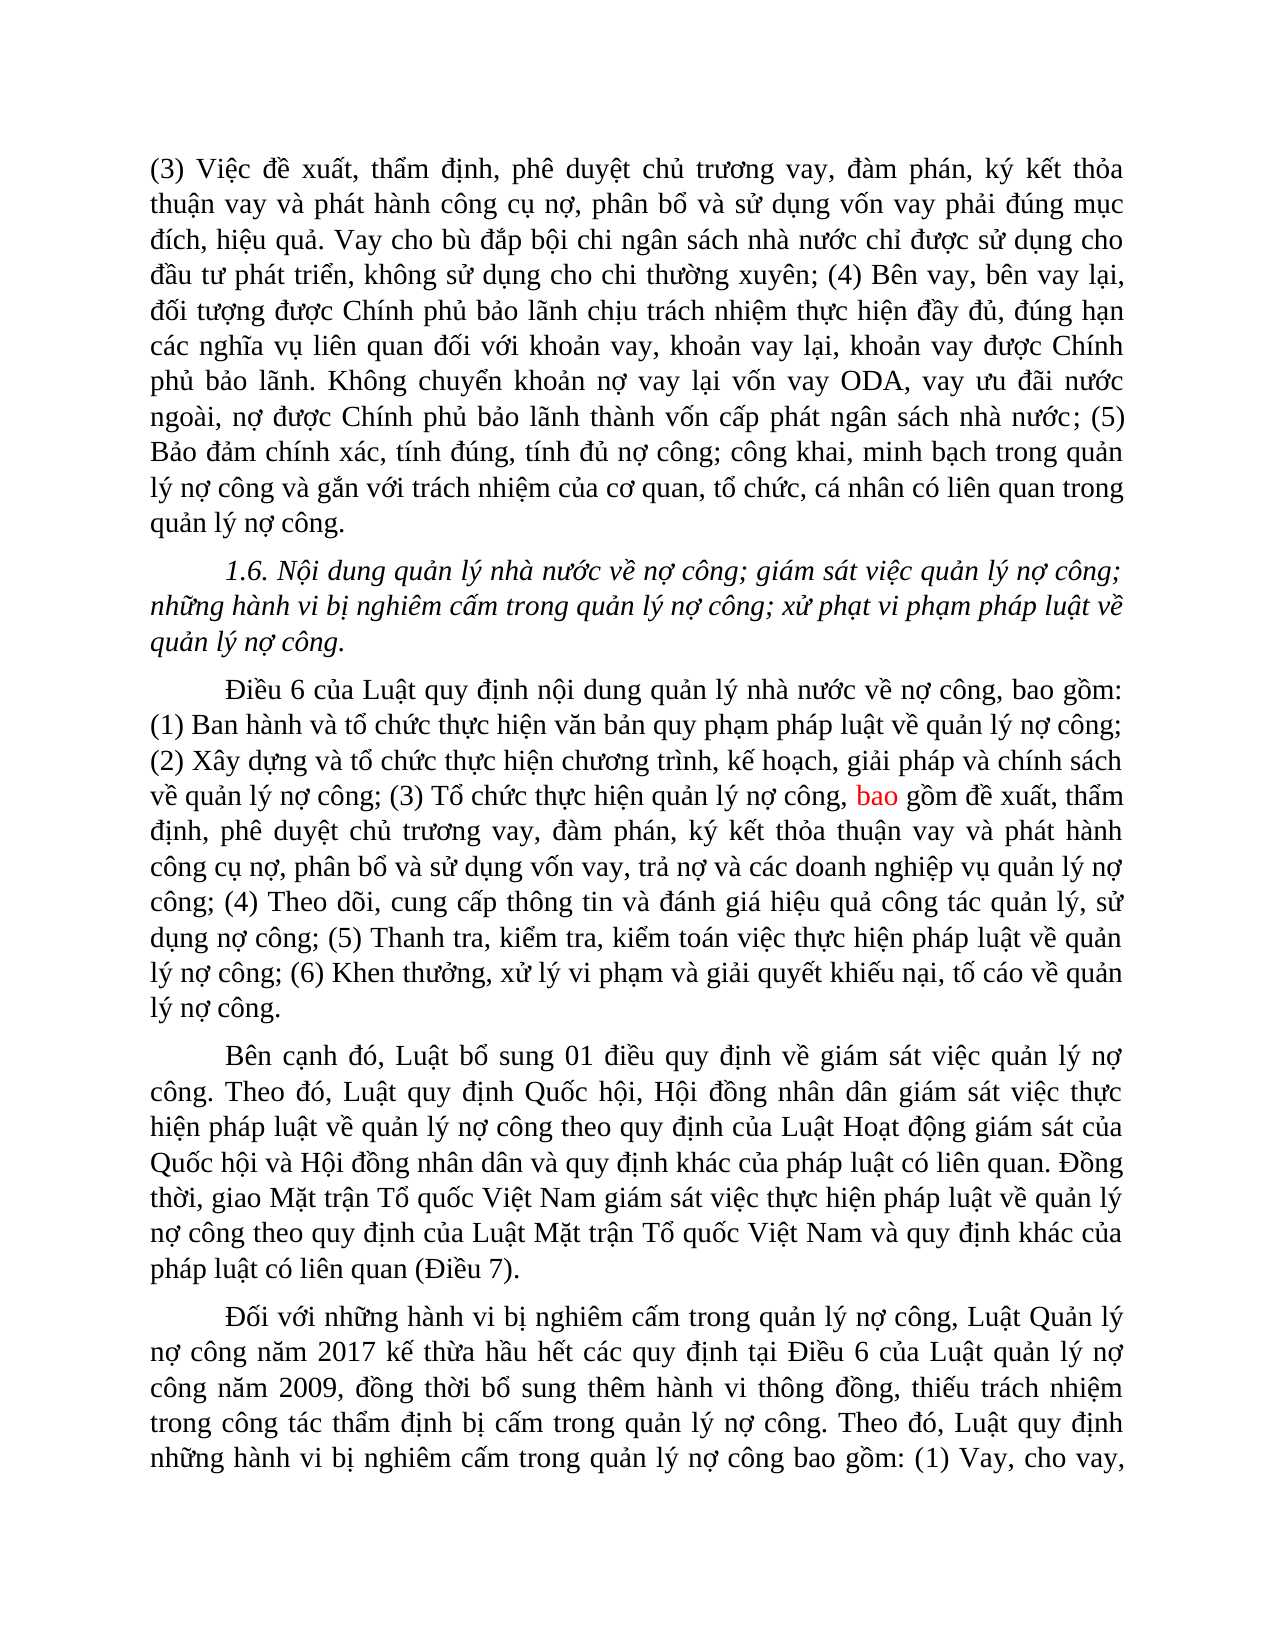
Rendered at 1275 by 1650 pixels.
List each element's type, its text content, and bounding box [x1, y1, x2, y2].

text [150, 1298, 1125, 1475]
text 1.6. Nội dung quản lý nhà nước về nợ công; giám sát việc quản lý nợ công; những hành vi bị nghiêm cấm trong quản lý nợ công; xử phạt vi phạm pháp luật về quản lý nợ công. [150, 552, 1124, 658]
text Bên cạnh đó, Luật bổ sung 01 điều quy định về giám sát việc quản lý nợ công. Theo đó, Luật quy định Quốc hội, Hội đồng nhân dân giám sát việc thực hiện pháp luật về quản lý nợ công theo quy định của Luật Hoạt động giám sát của Quốc hội và Hội đồng nhân dân và quy định khác của pháp luật có liên quan. Đồng thời, giao Mặt trận Tổ quốc Việt Nam giám sát việc thực hiện pháp luật về quản lý nợ công theo quy định của Luật Mặt trận Tổ quốc Việt Nam và quy định khác của pháp luật có liên quan (Điều 7). [150, 1037, 1124, 1285]
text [150, 150, 1125, 539]
text Điều 6 của Luật quy định nội dung quản lý nhà nước về nợ công, bao gồm: (1) Ban hành và tổ chức thực hiện văn bản quy phạm pháp luật về quản lý nợ công; (2) Xây dựng và tổ chức thực hiện chương trình, kế hoạch, giải pháp và chính sách về quản lý nợ công; (3) Tổ chức thực hiện quản lý nợ công, bao gồm đề xuất, thẩm định, phê duyệt chủ trương vay, đàm phán, ký kết thỏa thuận vay và phát hành công cụ nợ, phân bổ và sử dụng vốn vay, trả nợ và các doanh nghiệp vụ quản lý nợ công; (4) Theo dõi, cung cấp thông tin và đánh giá hiệu quả công tác quản lý, sử dụng nợ công; (5) Thanh tra, kiểm tra, kiểm toán việc thực hiện pháp luật về quản lý nợ công; (6) Khen thưởng, xử lý vi phạm và giải quyết khiếu nại, tố cáo về quản lý nợ công. [150, 671, 1124, 1025]
